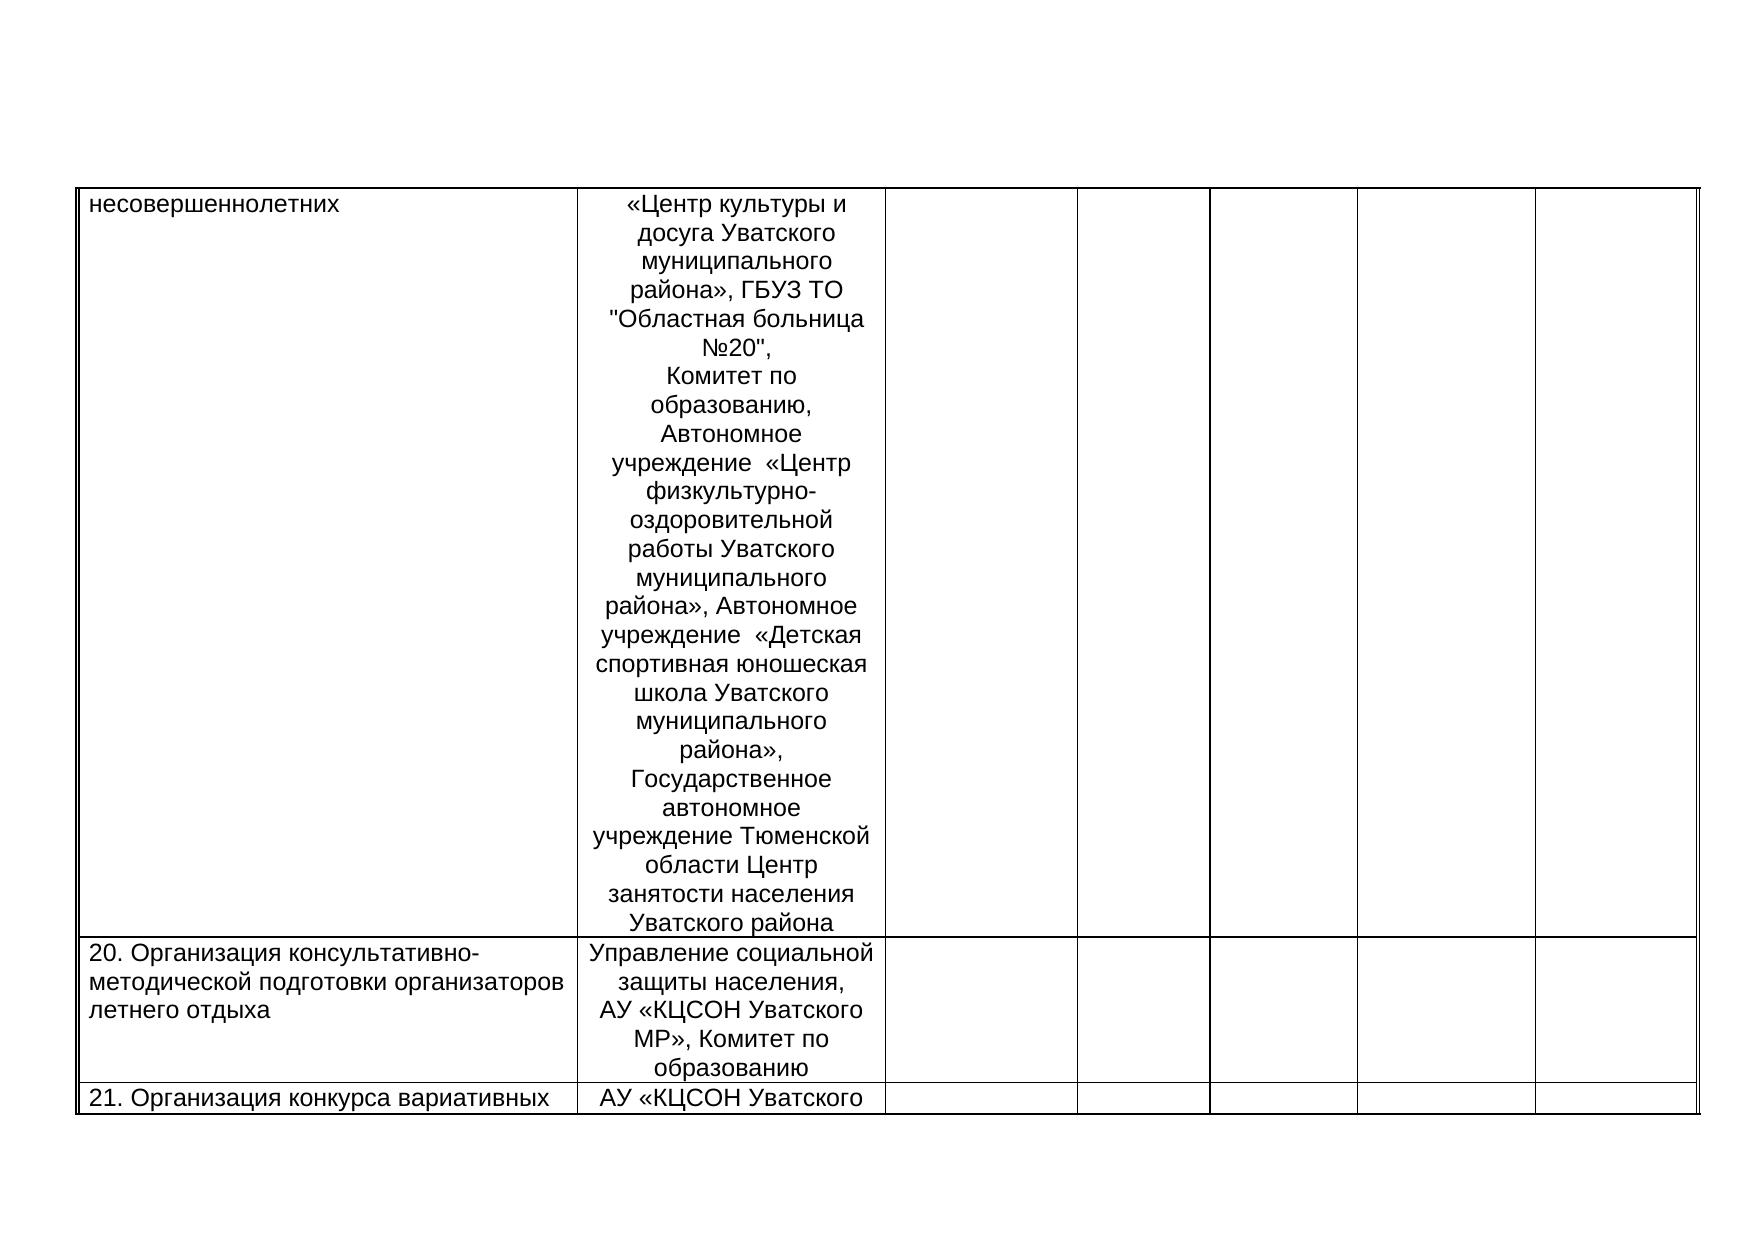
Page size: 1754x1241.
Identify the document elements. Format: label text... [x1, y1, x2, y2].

table_cell [1078, 189, 1209, 936]
table_cell [1536, 189, 1696, 936]
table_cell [578, 1083, 885, 1113]
table_cell 20. Организация консультативно- методической подготовки организаторов летнего отдыха [80, 938, 577, 1082]
table_cell [1358, 1083, 1535, 1113]
table_cell [1211, 1083, 1357, 1113]
table_cell [1078, 938, 1209, 1082]
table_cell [80, 189, 577, 936]
table_cell [1078, 1083, 1209, 1113]
table_cell [1358, 938, 1535, 1082]
table_cell [886, 938, 1077, 1082]
table_cell Управление социальной защиты населения, АУ «КЦСОН Уватского МР», Комитет по образованию [578, 938, 885, 1082]
table_cell [1536, 1083, 1696, 1113]
table_cell [886, 189, 1077, 936]
table_cell [1358, 189, 1535, 936]
table_cell [1211, 938, 1357, 1082]
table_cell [80, 1083, 577, 1113]
table_cell [1536, 938, 1696, 1082]
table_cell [578, 189, 885, 936]
table_cell [886, 1083, 1077, 1113]
table_cell [1211, 189, 1357, 936]
